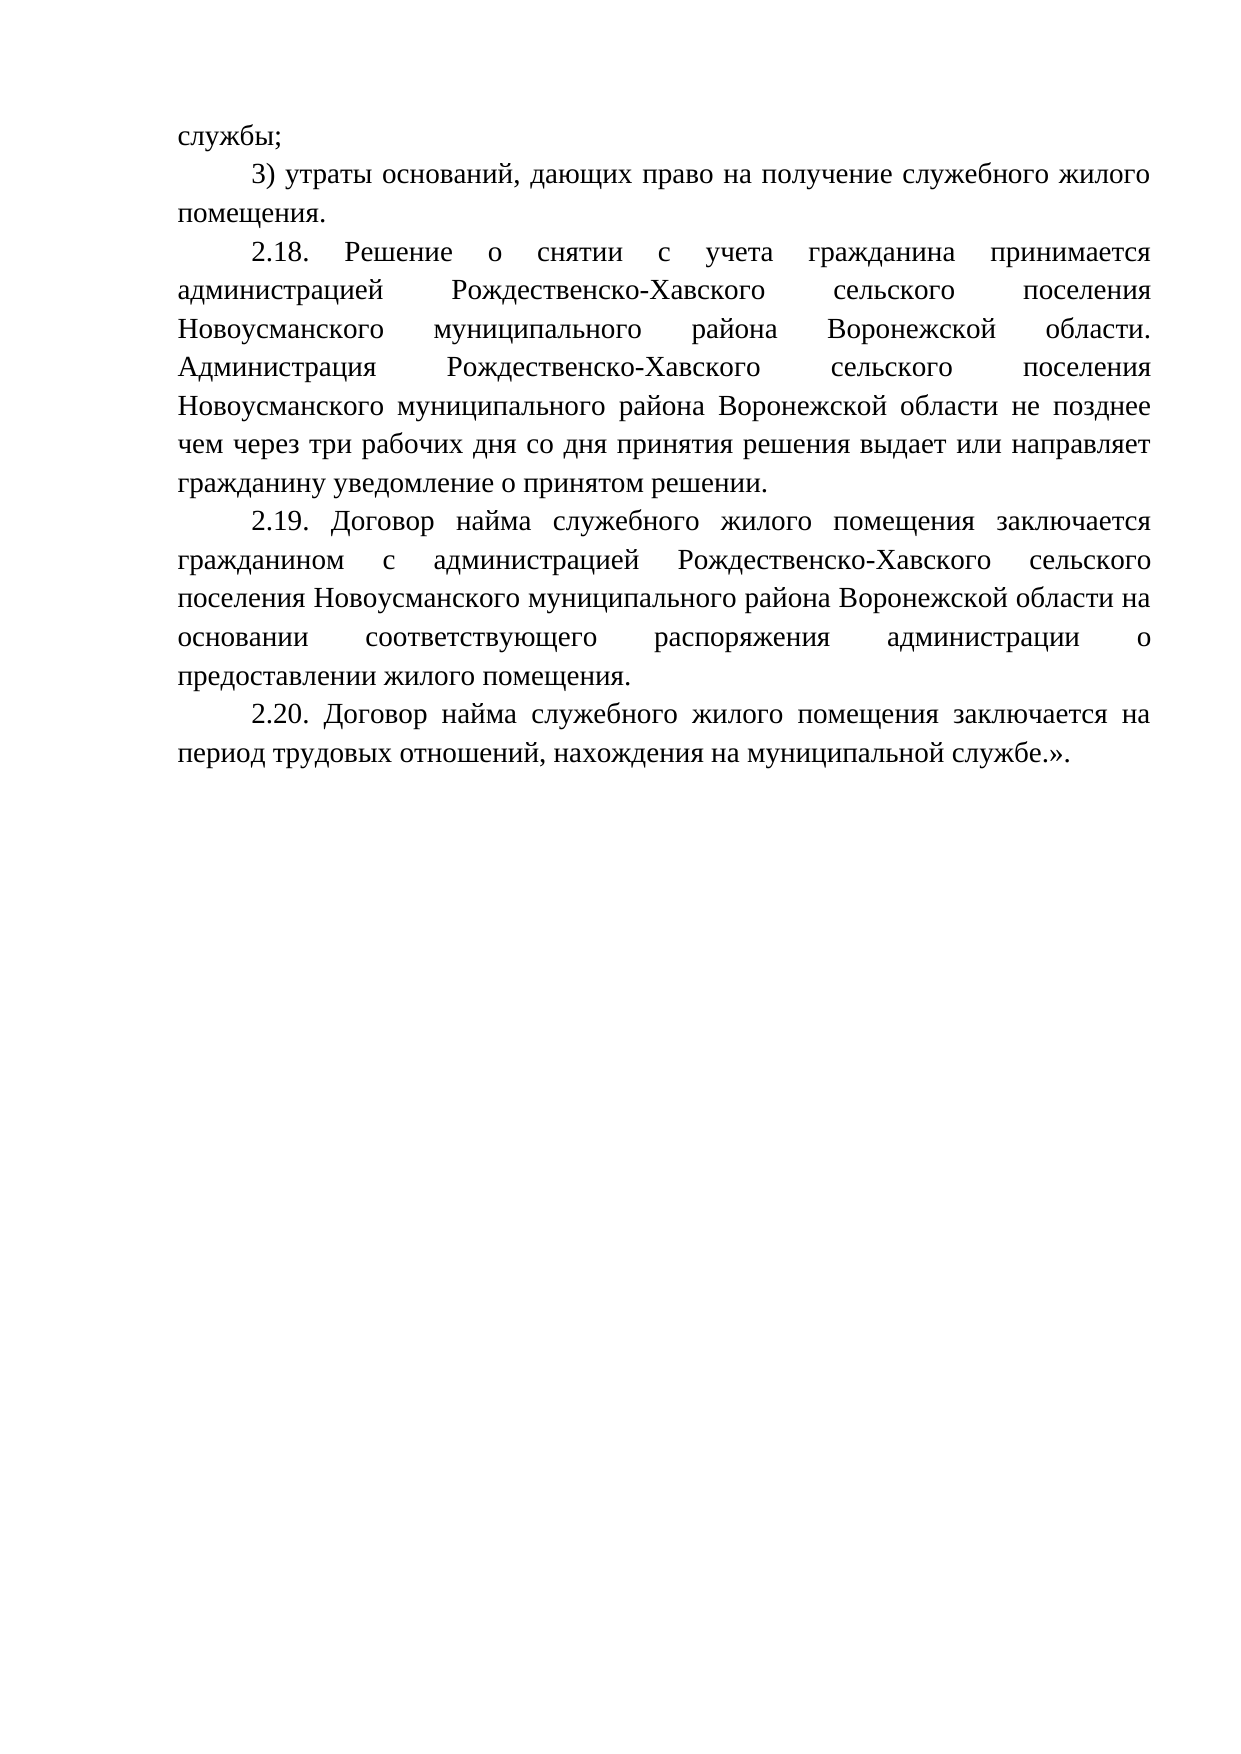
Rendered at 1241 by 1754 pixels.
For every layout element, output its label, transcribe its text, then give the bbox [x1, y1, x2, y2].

text 2.20. Договор найма служебного жилого помещения заключается на период трудовых отношений, нахождения на муниципальной службе.». [177, 696, 1152, 768]
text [177, 118, 1152, 152]
text 2.19. Договор найма служебного жилого помещения заключается гражданином с администрацией Рождественско-Хавского сельского поселения Новоусманского муниципального района Воронежской области на основании соответствующего распоряжения администрации о предоставлении жилого помещения. [177, 503, 1152, 691]
text 2.18. Решение о снятии с учета гражданина принимается администрацией Рождественско-Хавского сельского поселения Новоусманского муниципального района Воронежской области. Администрация Рождественско-Хавского сельского поселения Новоусманского муниципального района Воронежской области не позднее чем через три рабочих дня со дня принятия решения выдает или направляет гражданину уведомление о принятом решении. [177, 234, 1152, 498]
text 3) утраты оснований, дающих право на получение служебного жилого помещения. [177, 157, 1152, 229]
